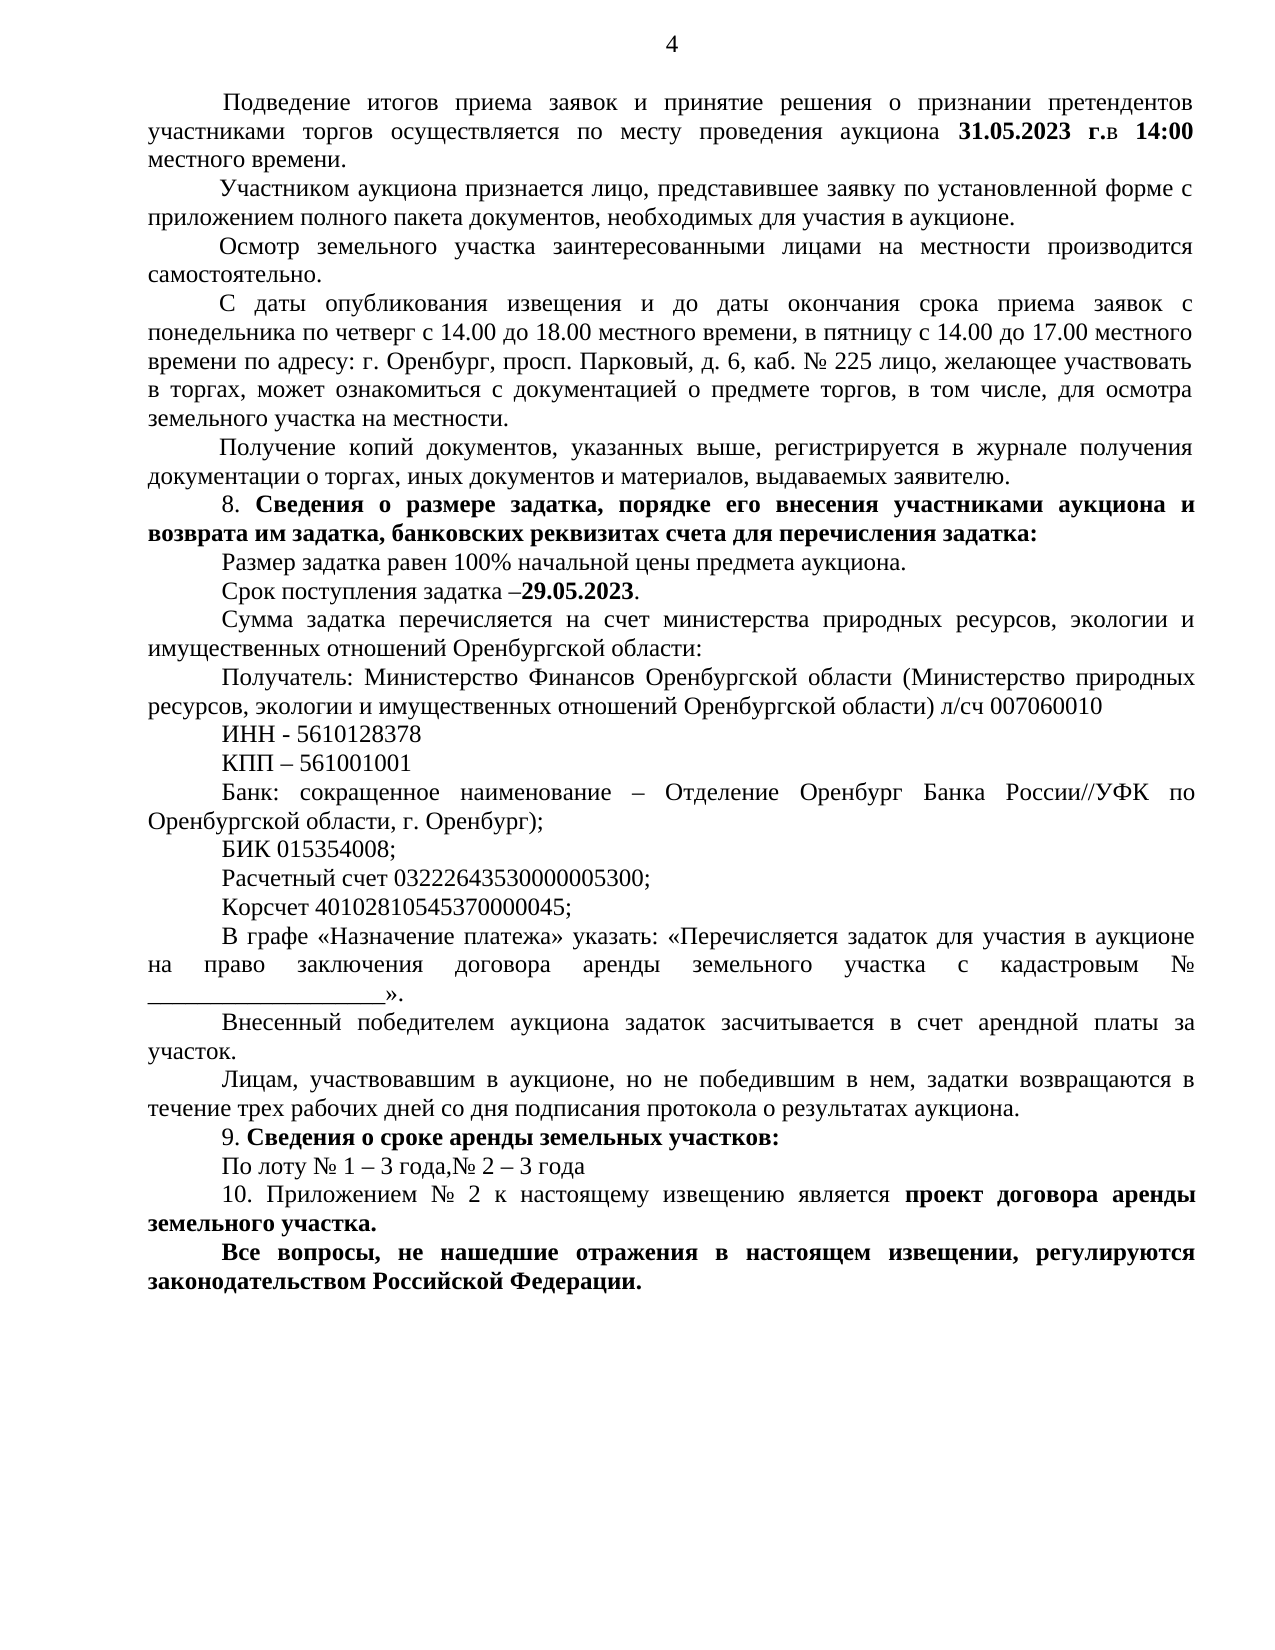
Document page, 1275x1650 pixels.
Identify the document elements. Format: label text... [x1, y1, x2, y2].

text Корсчет 40102810545370000045; [148, 892, 1196, 921]
text 10. Приложением № 2 к настоящему извещению является проект договора аренды земельного участка. [148, 1179, 1196, 1237]
text 9. Сведения о сроке аренды земельных участков: [148, 1122, 1196, 1151]
text Подведение итогов приема заявок и принятие решения о признании претендентов участниками торгов осуществляется по месту проведения аукциона 31.05.2023 г.в 14:00 местного времени. [148, 87, 1194, 173]
text ИНН - 5610128378 [148, 719, 1196, 748]
text Все вопросы, не нашедшие отражения в настоящем извещении, регулируются законодательством Российской Федерации. [148, 1237, 1196, 1294]
text БИК 015354008; [148, 834, 1196, 863]
text Срок поступления задатка –29.05.2023. [148, 576, 1196, 604]
text КПП – 561001001 [148, 748, 1196, 777]
text В графе «Назначение платежа» указать: «Перечисляется задаток для участия в аукционе на право заключения договора аренды земельного участка с кадастровым № ___________________». [148, 921, 1196, 1007]
text Получение копий документов, указанных выше, регистрируется в журнале получения документации о торгах, иных документов и материалов, выдаваемых заявителю. [148, 432, 1194, 489]
text С даты опубликования извещения и до даты окончания срока приема заявок с понедельника по четверг с 14.00 до 18.00 местного времени, в пятницу с 14.00 до 17.00 местного времени по адресу: г. Оренбург, просп. Парковый, д. 6, каб. № 225 лицо, желающее участвовать в торгах, может ознакомиться с документацией о предмете торгов, в том числе, для осмотра земельного участка на местности. [148, 288, 1194, 432]
text Расчетный счет 03222643530000005300; [148, 863, 1196, 892]
text Внесенный победителем аукциона задаток засчитывается в счет арендной платы за участок. [148, 1007, 1196, 1064]
text Получатель: Министерство Финансов Оренбургской области (Министерство природных ресурсов, экологии и имущественных отношений Оренбургской области) л/сч 007060010 [148, 662, 1196, 719]
text Лицам, участвовавшим в аукционе, но не победившим в нем, задатки возвращаются в течение трех рабочих дней со дня подписания протокола о результатах аукциона. [148, 1064, 1196, 1122]
text Осмотр земельного участка заинтересованными лицами на местности производится самостоятельно. [148, 231, 1194, 288]
text Участником аукциона признается лицо, представившее заявку по установленной форме с приложением полного пакета документов, необходимых для участия в аукционе. [148, 173, 1194, 231]
text По лоту № 1 – 3 года,№ 2 – 3 года [148, 1151, 1196, 1179]
text 8. Сведения о размере задатка, порядке его внесения участниками аукциона и возврата им задатка, банковских реквизитах счета для перечисления задатка: [148, 489, 1196, 547]
text Размер задатка равен 100% начальной цены предмета аукциона. [148, 547, 1196, 576]
text Сумма задатка перечисляется на счет министерства природных ресурсов, экологии и имущественных отношений Оренбургской области: [148, 604, 1196, 662]
text Банк: сокращенное наименование – Отделение Оренбург Банка России//УФК по Оренбургской области, г. Оренбург); [148, 777, 1196, 834]
